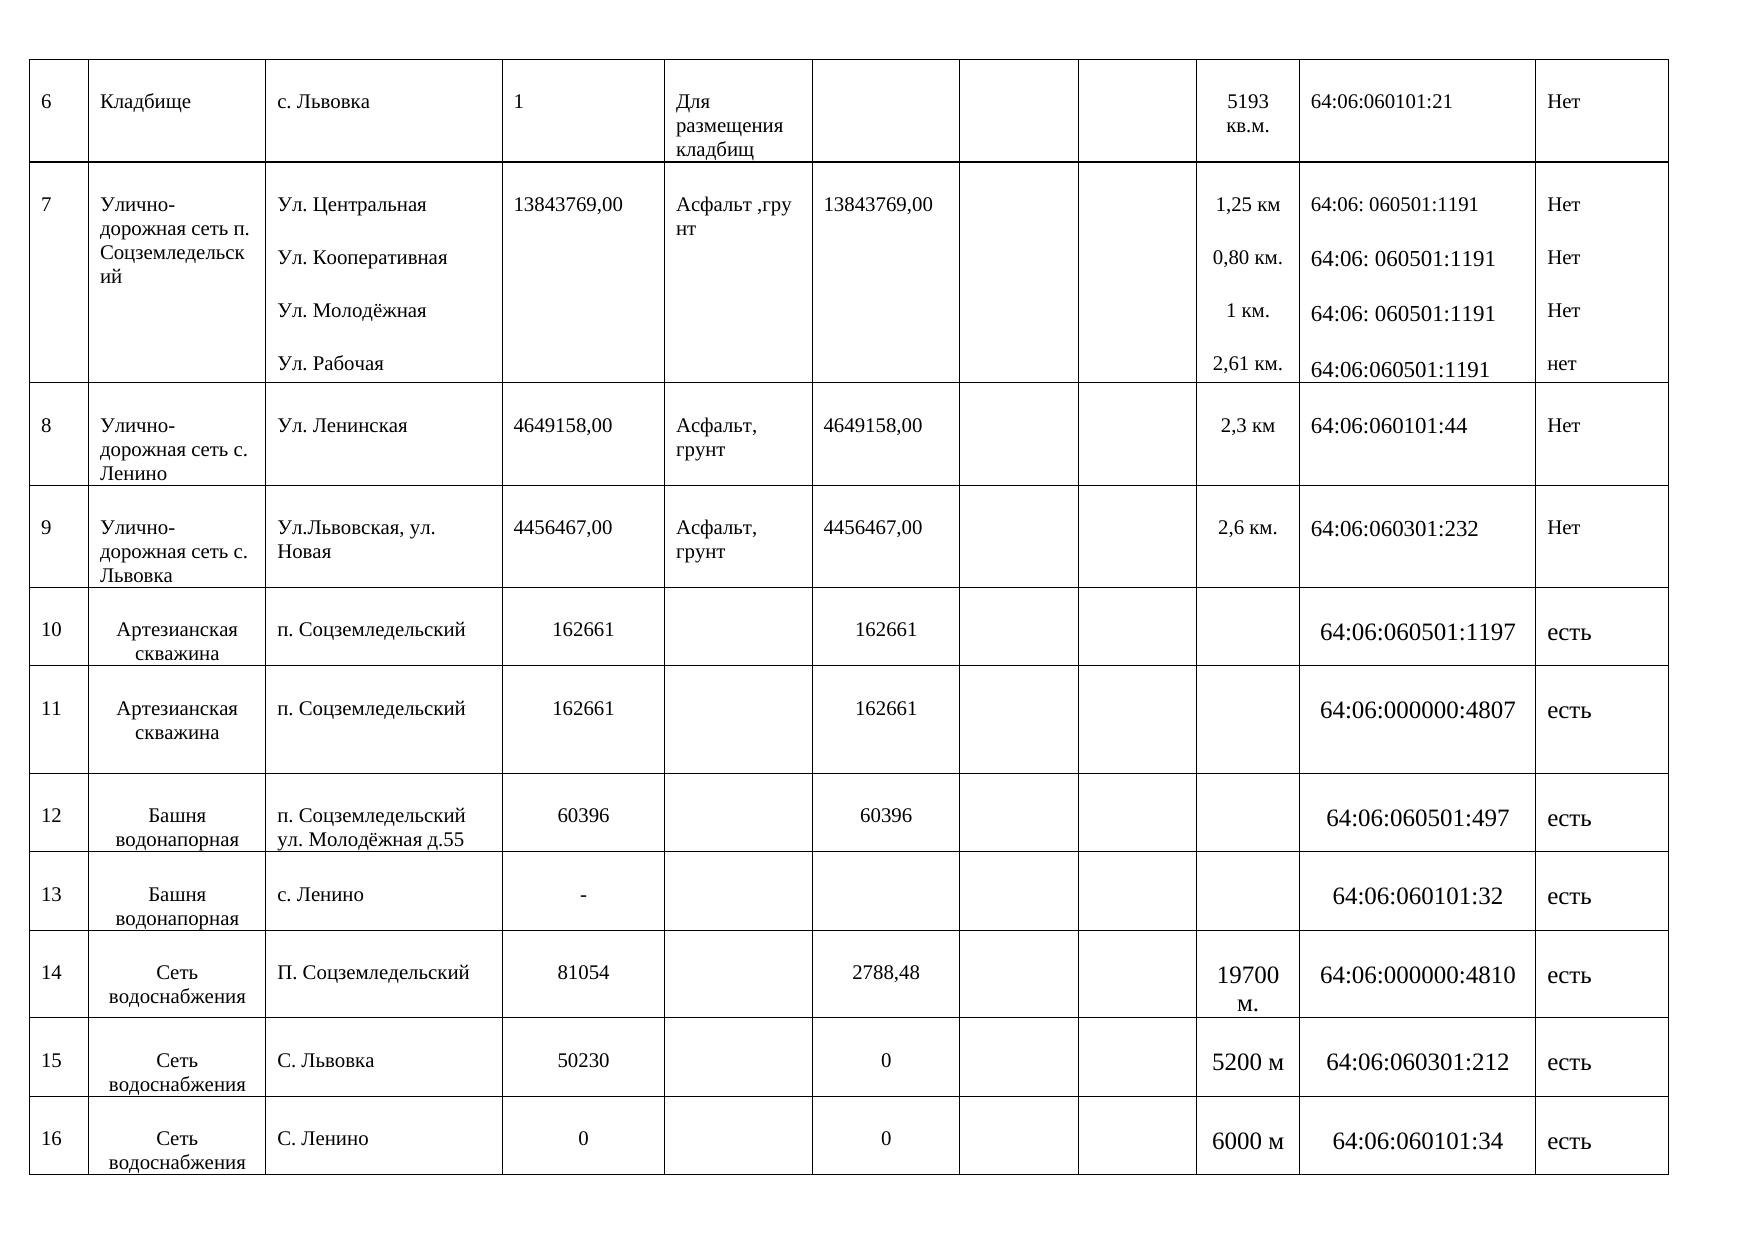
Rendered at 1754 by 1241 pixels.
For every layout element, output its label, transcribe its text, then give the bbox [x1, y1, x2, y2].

table_cell есть [1536, 588, 1668, 665]
table_cell 9 [30, 486, 88, 587]
table_cell [1079, 486, 1196, 587]
table_cell с. Ленино [266, 852, 502, 929]
table_cell Башня водонапорная [89, 852, 265, 929]
table_cell 64:06:060501:1197 [1300, 588, 1535, 665]
table_cell [1079, 383, 1196, 485]
table_cell 162661 [813, 666, 959, 773]
table_cell [1079, 1018, 1196, 1096]
table_cell [813, 852, 959, 929]
table_cell [960, 774, 1078, 851]
table_cell 0 [813, 1018, 959, 1096]
table_cell 13 [30, 852, 88, 929]
table_cell есть [1536, 931, 1668, 1017]
table_cell есть [1536, 1097, 1668, 1174]
table_cell 162661 [503, 666, 664, 773]
table_cell 5193 кв.м. [1197, 60, 1299, 161]
table_cell с. Львовка [266, 60, 502, 161]
table_cell Артезианская скважина [89, 588, 265, 665]
table_cell 6 [30, 60, 88, 161]
table_cell 5200 м [1197, 1018, 1299, 1096]
table_cell п. Соцземледельский ул. Молодёжная д.55 [266, 774, 502, 851]
table_cell [1197, 588, 1299, 665]
table_cell 16 [30, 1097, 88, 1174]
table_cell 7 [30, 163, 88, 382]
table_cell есть [1536, 774, 1668, 851]
table_cell Ул. Ленинская [266, 383, 502, 485]
table_cell [960, 1018, 1078, 1096]
table_cell 64:06:060301:212 [1300, 1018, 1535, 1096]
table_cell [665, 931, 812, 1017]
table_cell 13843769,00 [503, 163, 664, 382]
table_cell Сеть водоснабжения [89, 931, 265, 1017]
table_cell 64:06:060101:44 [1300, 383, 1535, 485]
table_cell [960, 588, 1078, 665]
table_cell [960, 486, 1078, 587]
table_cell 60396 [813, 774, 959, 851]
table_cell 81054 [503, 931, 664, 1017]
table_cell 2,6 км. [1197, 486, 1299, 587]
table_cell 19700 м. [1197, 931, 1299, 1017]
table_cell 64:06:060101:32 [1300, 852, 1535, 929]
table_cell 64:06:000000:4807 [1300, 666, 1535, 773]
table_cell Ул. Центральная Ул. Кооперативная Ул. Молодёжная Ул. Рабочая [266, 163, 502, 382]
table_cell 64:06:060501:497 [1300, 774, 1535, 851]
table_cell [1197, 666, 1299, 773]
table_cell п. Соцземледельский [266, 666, 502, 773]
table_cell Асфальт, грунт [665, 486, 812, 587]
table_cell 15 [30, 1018, 88, 1096]
table_cell 64:06:060101:21 [1300, 60, 1535, 161]
table_cell Кладбище [89, 60, 265, 161]
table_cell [665, 60, 812, 161]
table_cell Артезианская скважина [89, 666, 265, 773]
table_cell [665, 1097, 812, 1174]
table_cell 4649158,00 [503, 383, 664, 485]
table_cell [960, 852, 1078, 929]
table_cell [1079, 60, 1196, 161]
table_cell 0 [813, 1097, 959, 1174]
table_cell 64:06:000000:4810 [1300, 931, 1535, 1017]
table_cell [665, 852, 812, 929]
table_cell 2,3 км [1197, 383, 1299, 485]
table_cell Улично-дорожная сеть с. Ленино [89, 383, 265, 485]
table_cell 162661 [503, 588, 664, 665]
table_cell [960, 383, 1078, 485]
table_cell Асфальт, грунт [665, 383, 812, 485]
table_cell С. Львовка [266, 1018, 502, 1096]
table_cell есть [1536, 1018, 1668, 1096]
table_cell 4649158,00 [813, 383, 959, 485]
table_cell Сеть водоснабжения [89, 1018, 265, 1096]
table_cell 60396 [503, 774, 664, 851]
table_cell Нет Нет Нет нет [1536, 163, 1668, 382]
table_cell Башня водонапорная [89, 774, 265, 851]
table_cell [1197, 852, 1299, 929]
table_cell 64:06:060301:232 [1300, 486, 1535, 587]
table_cell 1 [503, 60, 664, 161]
table_cell П. Соцземледельский [266, 931, 502, 1017]
table_cell [665, 774, 812, 851]
table_cell 2788,48 [813, 931, 959, 1017]
table_cell 11 [30, 666, 88, 773]
table_cell [1079, 163, 1196, 382]
table_cell [960, 60, 1078, 161]
table_cell [1079, 852, 1196, 929]
table_cell Нет [1536, 383, 1668, 485]
table_cell Улично-дорожная сеть п. Соцземледельский [89, 163, 265, 382]
table_cell [665, 588, 812, 665]
table_cell - [503, 852, 664, 929]
table_cell [813, 60, 959, 161]
table_cell есть [1536, 666, 1668, 773]
table_cell 6000 м [1197, 1097, 1299, 1174]
table_cell 13843769,00 [813, 163, 959, 382]
table_cell [1079, 666, 1196, 773]
table_cell Сеть водоснабжения [89, 1097, 265, 1174]
table_cell [1079, 774, 1196, 851]
table_cell [1079, 931, 1196, 1017]
table_cell [1079, 588, 1196, 665]
table_cell 50230 [503, 1018, 664, 1096]
table_cell 4456467,00 [813, 486, 959, 587]
table_cell [960, 1097, 1078, 1174]
table_cell 64:06:060101:34 [1300, 1097, 1535, 1174]
table_cell С. Ленино [266, 1097, 502, 1174]
table_cell Асфальт ,грунт [665, 163, 812, 382]
table_cell Нет [1536, 60, 1668, 161]
table_cell [960, 163, 1078, 382]
table_cell 12 [30, 774, 88, 851]
table_cell 8 [30, 383, 88, 485]
table_cell есть [1536, 852, 1668, 929]
table_cell [960, 931, 1078, 1017]
table_cell [665, 666, 812, 773]
table_cell Нет [1536, 486, 1668, 587]
table_cell 0 [503, 1097, 664, 1174]
table_cell Улично-дорожная сеть с. Львовка [89, 486, 265, 587]
table_cell п. Соцземледельский [266, 588, 502, 665]
table_cell [665, 1018, 812, 1096]
table_cell [1197, 774, 1299, 851]
table_cell 162661 [813, 588, 959, 665]
table_cell 14 [30, 931, 88, 1017]
table_cell 10 [30, 588, 88, 665]
table_cell 1,25 км 0,80 км. 1 км. 2,61 км. [1197, 163, 1299, 382]
table_cell [960, 666, 1078, 773]
table_cell 4456467,00 [503, 486, 664, 587]
table_cell [1079, 1097, 1196, 1174]
table_cell 64:06: 060501:1191 64:06: 060501:1191 64:06: 060501:1191 64:06:060501:1191 [1300, 163, 1535, 382]
table_cell Ул.Львовская, ул. Новая [266, 486, 502, 587]
